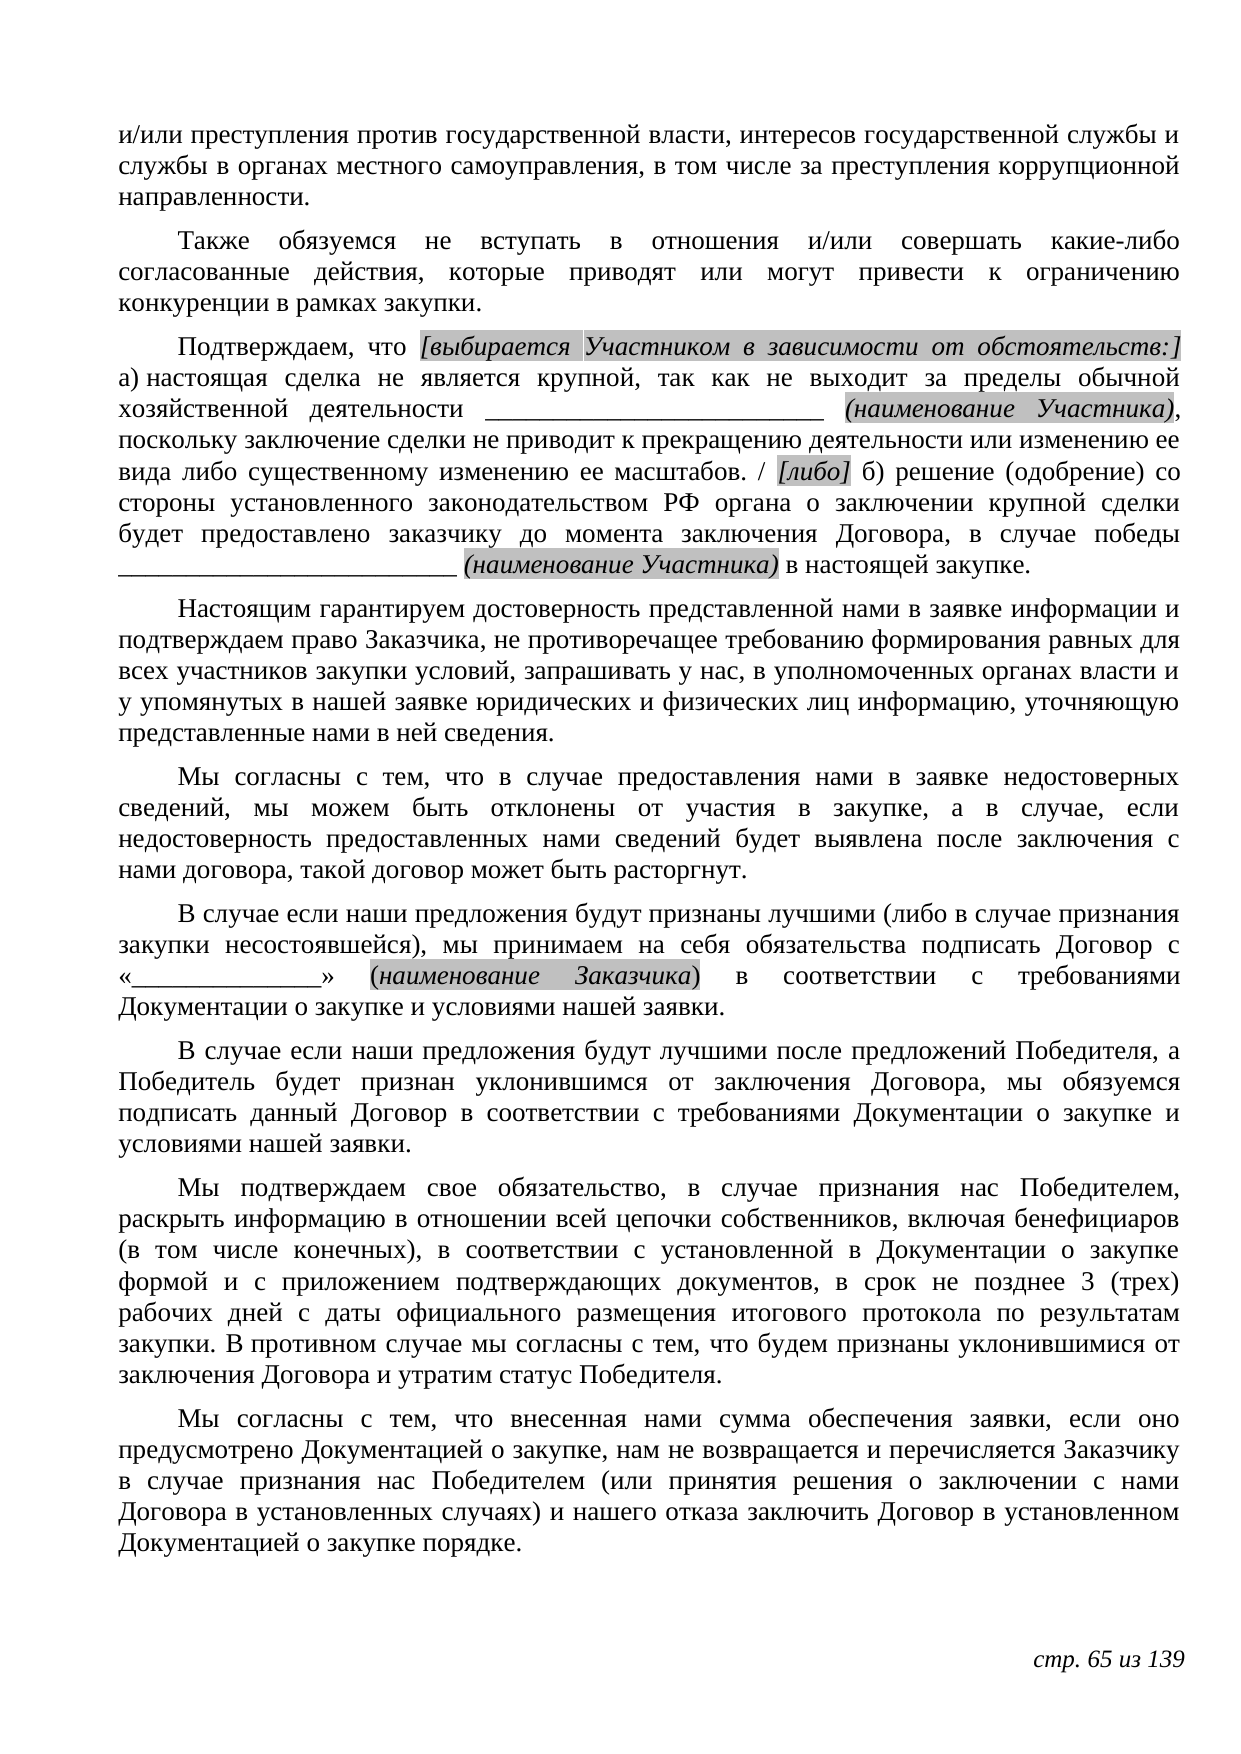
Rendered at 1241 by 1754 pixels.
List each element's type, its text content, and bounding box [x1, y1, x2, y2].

text В случае если наши предложения будут лучшими после предложений Победителя, а Победитель будет признан уклонившимся от заключения Договора, мы обязуемся подписать данный Договор в соответствии с требованиями Документации о закупке и условиями нашей заявки. [118, 1034, 1181, 1159]
text Мы согласны с тем, что в случае предоставления нами в заявке недостоверных сведений, мы можем быть отклонены от участия в закупке, а в случае, если недостоверность предоставленных нами сведений будет выявлена после заключения с нами договора, такой договор может быть расторгнут. [118, 760, 1181, 884]
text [118, 118, 1181, 212]
text Настоящим гарантируем достоверность представленной нами в заявке информации и подтверждаем право Заказчика, не противоречащее требованию формирования равных для всех участников закупки условий, запрашивать у нас, в уполномоченных органах власти и у упомянутых в нашей заявке юридических и физических лиц информацию, уточняющую представленные нами в ней сведения. [118, 592, 1181, 747]
text Мы согласны с тем, что внесенная нами сумма обеспечения заявки, если оно предусмотрено Документацией о закупке, нам не возвращается и перечисляется Заказчику в случае признания нас Победителем (или принятия решения о заключении с нами Договора в установленных случаях) и нашего отказа заключить Договор в установленном Документацией о закупке порядке. [118, 1402, 1181, 1557]
text Подтверждаем, что [выбирается Участником в зависимости от обстоятельств:] а) настоящая сделка не является крупной, так как не выходит за пределы обычной хозяйственной деятельности _________________________ (наименование Участника), поскольку заключение сделки не приводит к прекращению деятельности или изменению ее вида либо существенному изменению ее масштабов. / [либо] б) решение (одобрение) со стороны установленного законодательством РФ органа о заключении крупной сделки будет предоставлено заказчику до момента заключения Договора, в случае победы _________________________ (наименование Участника) в настоящей закупке. [118, 330, 1181, 579]
text Мы подтверждаем свое обязательство, в случае признания нас Победителем, раскрыть информацию в отношении всей цепочки собственников, включая бенефициаров (в том числе конечных), в соответствии с установленной в Документации о закупке формой и с приложением подтверждающих документов, в срок не позднее 3 (трех) рабочих дней с даты официального размещения итогового протокола по результатам закупки. В противном случае мы согласны с тем, что будем признаны уклонившимися от заключения Договора и утратим статус Победителя. [118, 1171, 1181, 1389]
text В случае если наши предложения будут признаны лучшими (либо в случае признания закупки несостоявшейся), мы принимаем на себя обязательства подписать Договор с «______________» (наименование Заказчика) в соответствии с требованиями Документации о закупке и условиями нашей заявки. [118, 897, 1181, 1022]
text Также обязуемся не вступать в отношения и/или совершать какие-либо согласованные действия, которые приводят или могут привести к ограничению конкуренции в рамках закупки. [118, 224, 1181, 317]
